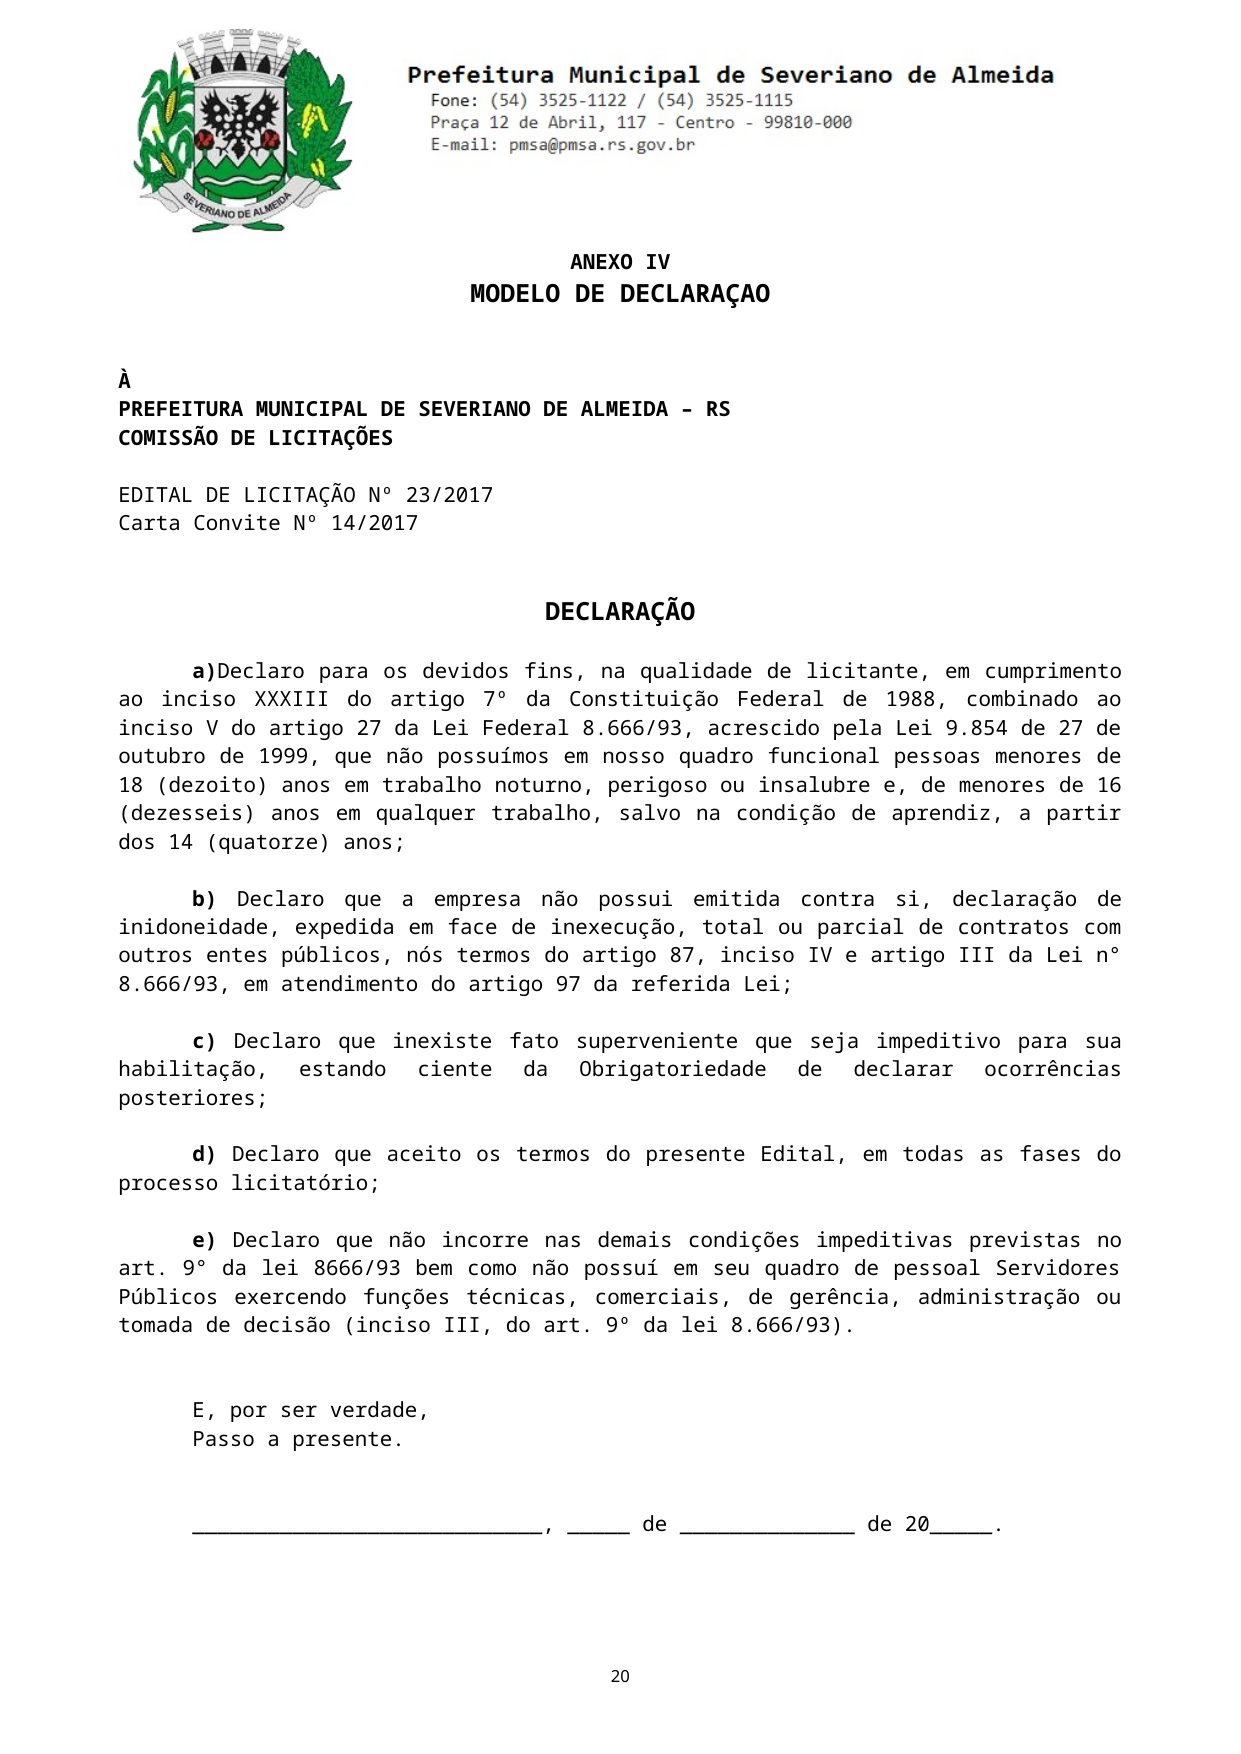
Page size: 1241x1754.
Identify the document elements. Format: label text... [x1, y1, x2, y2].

text MODELO DE DECLARAÇAO [118, 275, 1122, 309]
text b) Declaro que a empresa não possui emitida contra si, declaração de inidoneidade, expedida em face de inexecução, total ou parcial de contratos com outros entes públicos, nós termos do artigo 87, inciso IV e artigo III da Lei n° 8.666/93, em atendimento do artigo 97 da referida Lei; [118, 884, 1122, 997]
text PREFEITURA MUNICIPAL DE SEVERIANO DE ALMEIDA – RS [118, 394, 1122, 423]
text COMISSÃO DE LICITAÇÕES [118, 423, 1122, 451]
text ANEXO IV [118, 247, 1122, 275]
text d) Declaro que aceito os termos do presente Edital, em todas as fases do processo licitatório; [118, 1139, 1122, 1196]
text E, por ser verdade, [118, 1396, 1122, 1424]
text a)Declaro para os devidos fins, na qualidade de licitante, em cumprimento ao inciso XXXIII do artigo 7º da Constituição Federal de 1988, combinado ao inciso V do artigo 27 da Lei Federal 8.666/93, acrescido pela Lei 9.854 de 27 de outubro de 1999, que não possuímos em nosso quadro funcional pessoas menores de 18 (dezoito) anos em trabalho noturno, perigoso ou insalubre e, de menores de 16 (dezesseis) anos em qualquer trabalho, salvo na condição de aprendiz, a partir dos 14 (quatorze) anos; [118, 656, 1122, 855]
text e) Declaro que não incorre nas demais condições impeditivas previstas no art. 9° da lei 8666/93 bem como não possuí em seu quadro de pessoal Servidores Públicos exercendo funções técnicas, comerciais, de gerência, administração ou tomada de decisão (inciso III, do art. 9º da lei 8.666/93). [118, 1225, 1122, 1339]
text Passo a presente. [118, 1424, 1122, 1452]
picture [118, 29, 1122, 247]
text Carta Convite Nº 14/2017 [118, 508, 1122, 537]
text c) Declaro que inexiste fato superveniente que seja impeditivo para sua habilitação, estando ciente da Obrigatoriedade de declarar ocorrências posteriores; [118, 1026, 1122, 1111]
text EDITAL DE LICITAÇÃO Nº 23/2017 [118, 480, 1122, 508]
text ____________________________, _____ de ______________ de 20_____. [118, 1509, 1122, 1538]
text DECLARAÇÃO [118, 594, 1122, 628]
text À [118, 366, 1122, 394]
